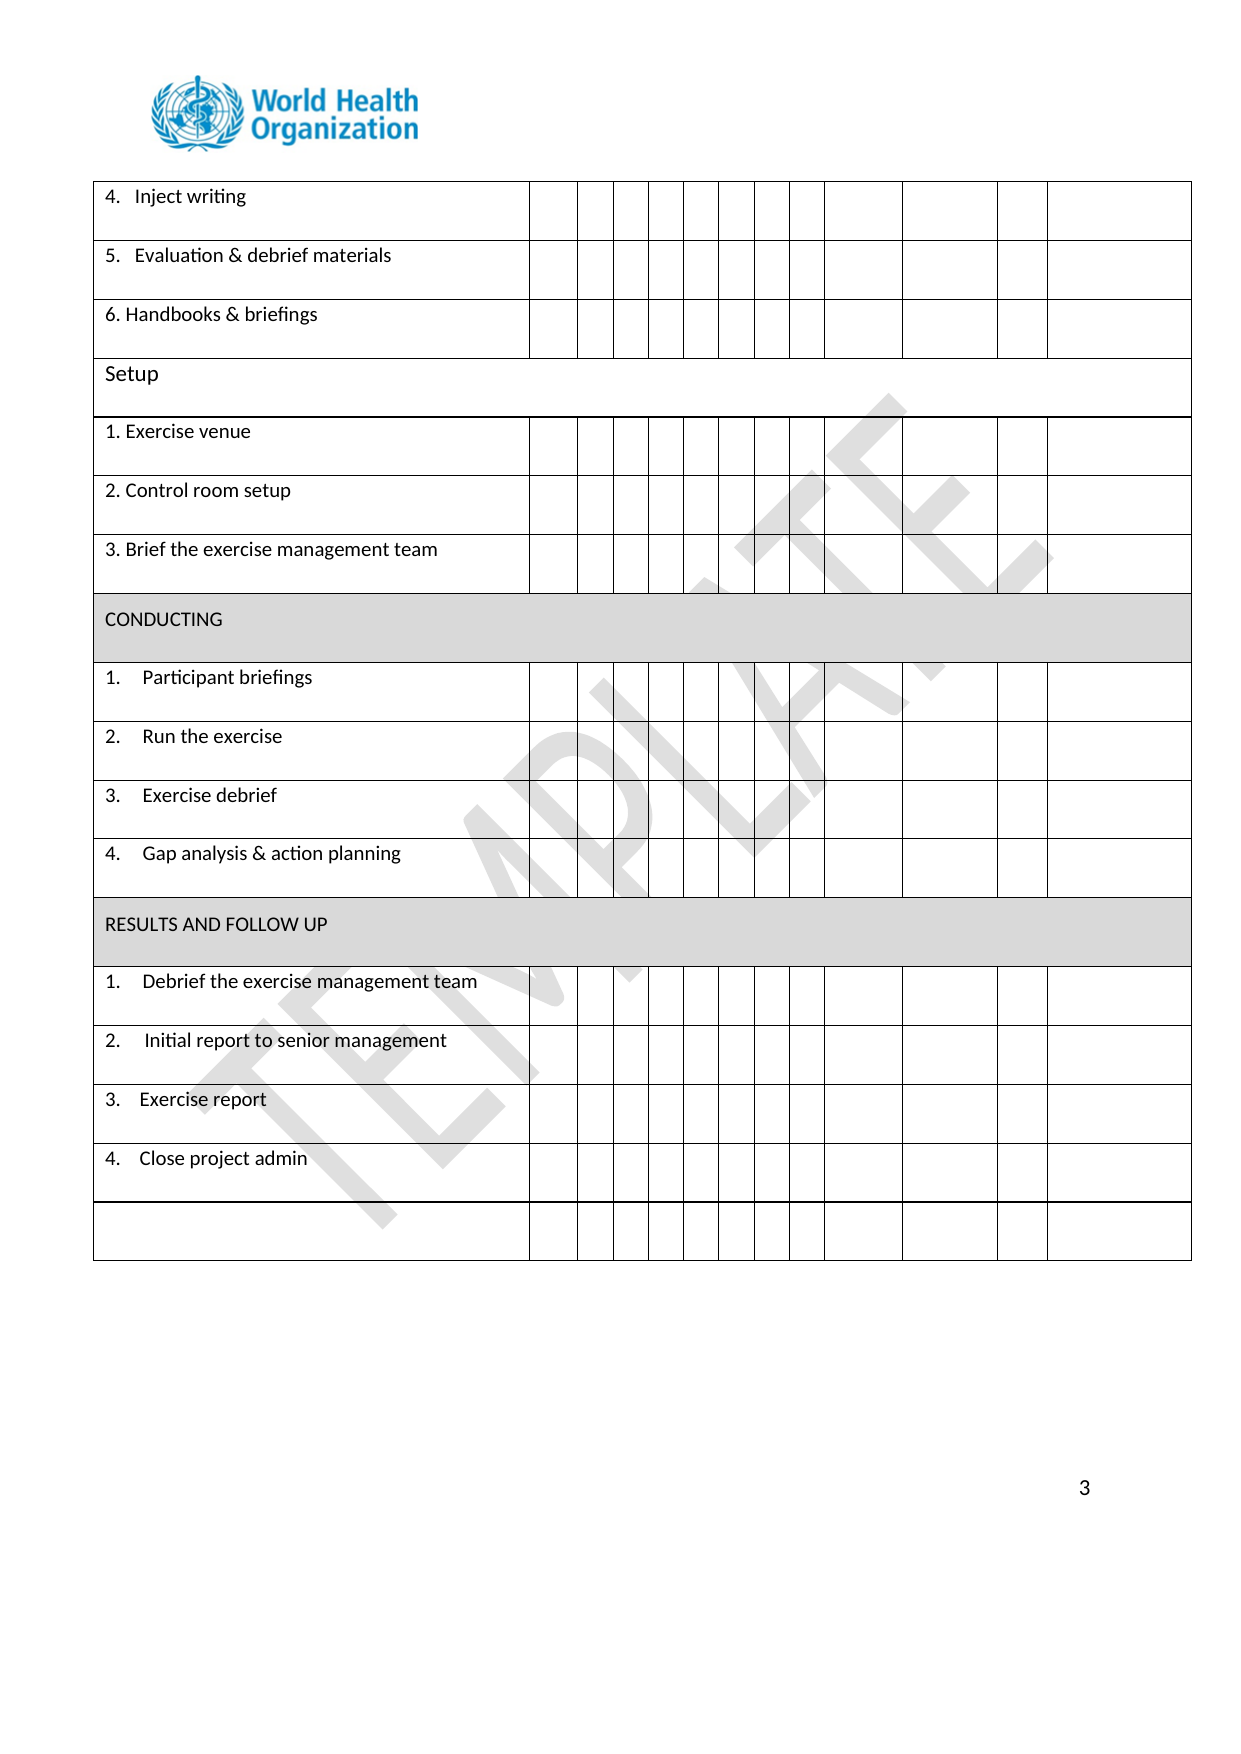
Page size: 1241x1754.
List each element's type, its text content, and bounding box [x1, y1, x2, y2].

table_cell [755, 535, 789, 593]
table_cell [903, 476, 997, 534]
table_cell [755, 418, 789, 475]
table_cell [1048, 1085, 1191, 1142]
table_cell [755, 300, 789, 358]
table_cell [903, 781, 997, 838]
table_cell [755, 1203, 789, 1260]
table_cell [719, 1144, 754, 1201]
table_cell [998, 418, 1047, 475]
table_cell [1048, 535, 1191, 593]
table_cell [530, 839, 577, 897]
table_cell 4. Inject writing [94, 182, 529, 240]
table_cell [649, 418, 683, 475]
table_cell [825, 1203, 902, 1260]
table_cell [790, 300, 824, 358]
table_cell [578, 1085, 613, 1142]
table_cell [578, 722, 613, 779]
table_cell [998, 241, 1047, 299]
table_cell [719, 418, 754, 475]
table_cell [903, 1026, 997, 1084]
table_cell [684, 241, 718, 299]
table_cell [998, 182, 1047, 240]
table_cell [903, 182, 997, 240]
table_cell [578, 1203, 613, 1260]
table_cell [649, 476, 683, 534]
table_cell [719, 182, 754, 240]
table_cell [614, 722, 648, 779]
table_cell [998, 300, 1047, 358]
table_cell [998, 967, 1047, 1025]
table_cell [903, 967, 997, 1025]
table_cell [578, 241, 613, 299]
table_cell [903, 1203, 997, 1260]
table_cell [684, 182, 718, 240]
table_cell [649, 663, 683, 721]
table_cell Participant briefings [94, 663, 529, 721]
table_cell [998, 722, 1047, 779]
table_cell Exercise debrief [94, 781, 529, 838]
table_cell [578, 182, 613, 240]
table_cell [903, 418, 997, 475]
table_cell [755, 241, 789, 299]
table_cell [825, 781, 902, 838]
table_cell [614, 967, 648, 1025]
table_cell [578, 839, 613, 897]
table_cell [530, 663, 577, 721]
table_cell Gap analysis & action planning [94, 839, 529, 897]
table_cell [755, 663, 789, 721]
table_cell [1048, 839, 1191, 897]
table_cell [825, 1144, 902, 1201]
table_cell [614, 300, 648, 358]
table_cell [825, 241, 902, 299]
table_cell CONDUCTING [94, 594, 1191, 662]
table_cell [684, 722, 718, 779]
table_cell [790, 967, 824, 1025]
table_cell [649, 1026, 683, 1084]
table_cell [719, 476, 754, 534]
table_cell [614, 839, 648, 897]
table_cell [755, 1026, 789, 1084]
table_cell RESULTS AND FOLLOW UP [94, 898, 1191, 966]
table_cell [998, 1144, 1047, 1201]
table_cell [1048, 1144, 1191, 1201]
table_cell [614, 781, 648, 838]
table_cell [530, 722, 577, 779]
table_cell [1048, 967, 1191, 1025]
table_cell [1048, 418, 1191, 475]
table_cell [1048, 241, 1191, 299]
table_cell 6. Handbooks & briefings [94, 300, 529, 358]
table_cell [578, 1144, 613, 1201]
table_cell [790, 839, 824, 897]
table_cell [755, 182, 789, 240]
table_cell [684, 967, 718, 1025]
table_cell [719, 1085, 754, 1142]
table_cell [719, 241, 754, 299]
table_cell [825, 663, 902, 721]
table_cell [649, 300, 683, 358]
table_cell [614, 1144, 648, 1201]
table_cell [755, 781, 789, 838]
table_cell [649, 839, 683, 897]
table_cell [903, 241, 997, 299]
table_cell [790, 663, 824, 721]
table_cell [998, 839, 1047, 897]
table_cell [578, 781, 613, 838]
table_cell [649, 182, 683, 240]
table_cell [755, 1144, 789, 1201]
table_cell [530, 241, 577, 299]
table_cell [684, 1203, 718, 1260]
table_cell [903, 1144, 997, 1201]
table_cell [790, 781, 824, 838]
table_cell [790, 1144, 824, 1201]
table_cell [578, 418, 613, 475]
table_cell [649, 722, 683, 779]
table_cell [755, 839, 789, 897]
table_cell [903, 1085, 997, 1142]
table_cell [903, 839, 997, 897]
table_cell [825, 967, 902, 1025]
table_cell [755, 722, 789, 779]
table_cell Setup [94, 359, 1191, 416]
table_cell [684, 300, 718, 358]
table_cell [790, 182, 824, 240]
table_cell [998, 1203, 1047, 1260]
table_cell [684, 1026, 718, 1084]
table_cell [755, 967, 789, 1025]
table_cell [998, 1085, 1047, 1142]
table_cell [998, 663, 1047, 721]
table_cell [578, 476, 613, 534]
table_cell [649, 535, 683, 593]
table_cell [530, 1144, 577, 1201]
table_cell [825, 300, 902, 358]
table_cell [684, 535, 718, 593]
table_cell [649, 967, 683, 1025]
table_cell [1048, 300, 1191, 358]
table_cell [1048, 476, 1191, 534]
table_cell [1048, 182, 1191, 240]
table_cell [719, 663, 754, 721]
table_cell [998, 476, 1047, 534]
table_cell [614, 182, 648, 240]
table_cell [530, 476, 577, 534]
table_cell [1048, 781, 1191, 838]
table_cell [755, 1085, 789, 1142]
table_cell [825, 1026, 902, 1084]
table_cell [903, 663, 997, 721]
table_cell [903, 535, 997, 593]
table_cell [998, 781, 1047, 838]
table_cell 5. Evaluation & debrief materials [94, 241, 529, 299]
picture [150, 75, 418, 153]
table_cell [649, 1085, 683, 1142]
table_cell [1048, 663, 1191, 721]
table_cell [578, 300, 613, 358]
table_cell [684, 1144, 718, 1201]
table_cell [684, 663, 718, 721]
table_cell [790, 1026, 824, 1084]
table_cell [94, 1203, 529, 1260]
table_cell [578, 1026, 613, 1084]
table_cell [825, 722, 902, 779]
table_cell [614, 418, 648, 475]
table_cell [903, 300, 997, 358]
table_cell [614, 535, 648, 593]
table_cell [649, 1144, 683, 1201]
table_cell [530, 182, 577, 240]
table_cell [649, 1203, 683, 1260]
table_cell [1048, 1026, 1191, 1084]
table_cell 1. Exercise venue [94, 418, 529, 475]
table_cell [755, 476, 789, 534]
table_cell [684, 476, 718, 534]
table_cell 2. Control room setup [94, 476, 529, 534]
table_cell [614, 1026, 648, 1084]
table_cell [1048, 722, 1191, 779]
table_cell Debrief the exercise management team [94, 967, 529, 1025]
table_cell 3. Brief the exercise management team [94, 535, 529, 593]
table_cell 2. Initial report to senior management [94, 1026, 529, 1084]
table_cell [825, 839, 902, 897]
table_cell [719, 300, 754, 358]
table_cell [578, 967, 613, 1025]
table_cell [719, 1203, 754, 1260]
table_cell [825, 535, 902, 593]
table_cell Run the exercise [94, 722, 529, 779]
table_cell [903, 722, 997, 779]
table_cell [790, 722, 824, 779]
table_cell [825, 1085, 902, 1142]
table_cell [530, 1085, 577, 1142]
table_cell [825, 182, 902, 240]
table_cell [790, 1203, 824, 1260]
table_cell [649, 241, 683, 299]
table_cell [719, 781, 754, 838]
table_cell [719, 535, 754, 593]
table_cell [614, 1085, 648, 1142]
table_cell [614, 241, 648, 299]
table_cell [790, 476, 824, 534]
table_cell [684, 781, 718, 838]
table_cell [719, 722, 754, 779]
table_cell [684, 839, 718, 897]
table_cell [790, 241, 824, 299]
table_cell [684, 418, 718, 475]
table_cell [614, 1203, 648, 1260]
table_cell [578, 535, 613, 593]
table_cell [578, 663, 613, 721]
table_cell [614, 476, 648, 534]
table_cell [790, 1085, 824, 1142]
table_cell [719, 839, 754, 897]
table_cell [719, 1026, 754, 1084]
table_cell [530, 418, 577, 475]
table_cell [530, 1026, 577, 1084]
table_cell [530, 781, 577, 838]
table_cell [530, 300, 577, 358]
table_cell [790, 535, 824, 593]
table_cell [1048, 1203, 1191, 1260]
table_cell [530, 535, 577, 593]
table_cell [530, 967, 577, 1025]
table_cell [684, 1085, 718, 1142]
table_cell [719, 967, 754, 1025]
table_cell 4. Close project admin [94, 1144, 529, 1201]
table_cell [825, 476, 902, 534]
table_cell 3. Exercise report [94, 1085, 529, 1142]
table_cell [825, 418, 902, 475]
table_cell [530, 1203, 577, 1260]
table_cell [649, 781, 683, 838]
table_cell [998, 535, 1047, 593]
table_cell [790, 418, 824, 475]
table_cell [614, 663, 648, 721]
table_cell [998, 1026, 1047, 1084]
